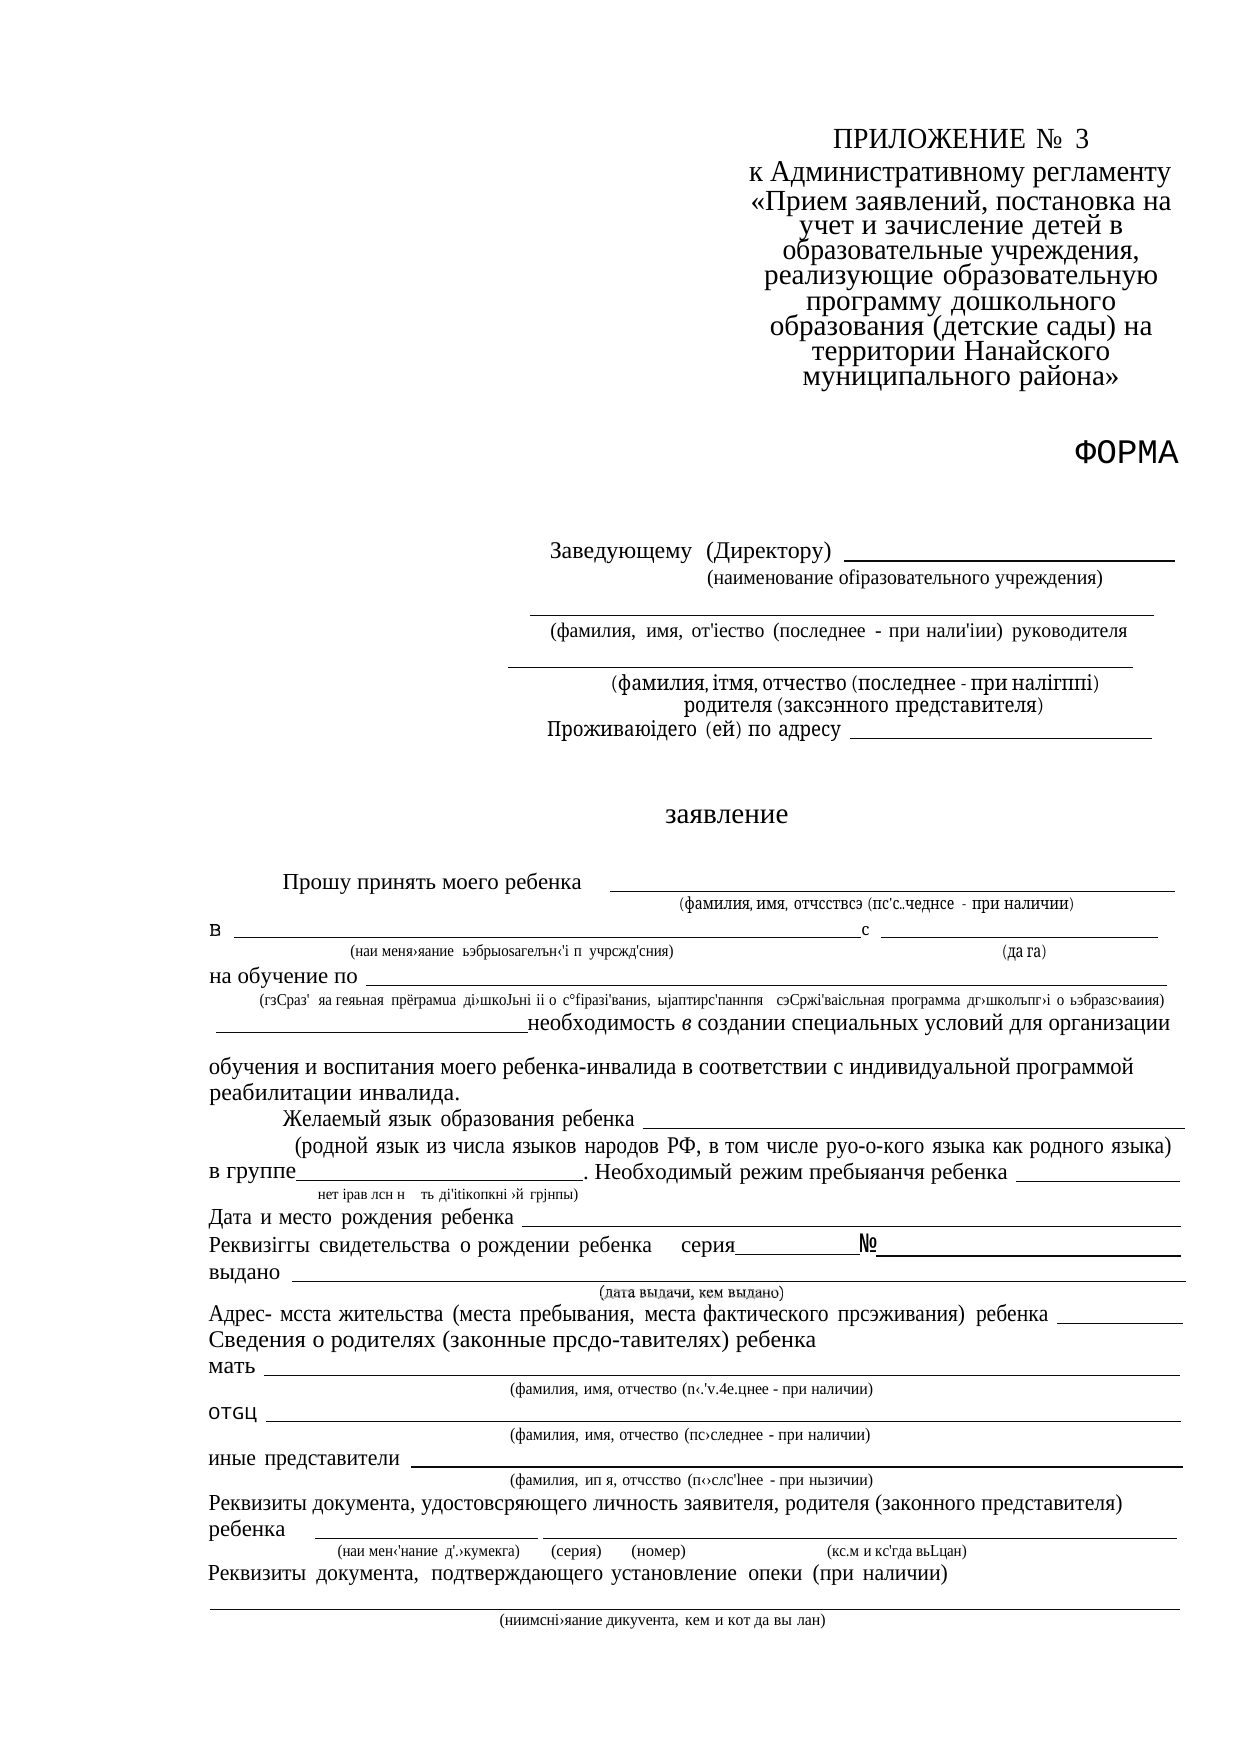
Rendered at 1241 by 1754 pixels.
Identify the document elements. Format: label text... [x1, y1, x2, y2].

text (фамилия, имя, отчество (пс›следнее - при наличии) [510, 1424, 1228, 1444]
text на обучение по [209, 962, 1228, 988]
text мать [208, 1353, 1228, 1379]
text (наименование оfiразовательного учреждения) (фамилия, имя, от'іество (последнее - при нали'іии) руководителя [550, 565, 1163, 642]
text (наи мен‹'нание д'.›кумекга) (серия) (номер) (кс.м и кс'гда вьLцан) [77, 1541, 1227, 1560]
text Заведующему (Директору) [549, 536, 1228, 564]
text необходимость в создании специальных условий для организации [216, 1009, 1228, 1036]
text иные представители [208, 1444, 1228, 1470]
text нет ірав лсн н ть ді'іtікопкні ›й грјнпы) [318, 1185, 1228, 1203]
text (наи меня›яание ьэбрыоsагелън‹'i п учрсжд'сния) [350, 941, 683, 960]
text (фамилия, ип я, отчсство (п‹›слс'lнее - при нызичии) [510, 1470, 1228, 1489]
picture [209, 924, 221, 936]
text Адрес- мсста жительства (места пребывания, места фактического прсэживания) ребенка Сведения о родителях (законные прсдо-тавителях) ребенка [208, 1284, 1184, 1353]
text OTGЦ [208, 1401, 1228, 1424]
text (да га) [1001, 942, 1047, 962]
text в гpyппe . Необходимый режим пребыяанчя ребенка [208, 1158, 1228, 1185]
subtitle ФОРМА [77, 435, 1178, 474]
text к Административному регламенту [736, 157, 1184, 188]
text (ниимсні›яание дикуvента, кем и кот да вы лан) [147, 1604, 1178, 1629]
text Желаемый язык образования ребенка (родной язык из числа языков народов РФ, в том числе руо-о-кого языка как родного языка) [283, 1106, 1186, 1158]
text Прошу принять моего ребенка [282, 868, 1228, 894]
text «Прием заявлений, постановка на учет и зачисление детей в образовательные учреждения, реализующие образовательную программу дошкольного образования (детские сады) на территории Нанайского муниципального района» [744, 190, 1178, 392]
text с [234, 921, 1228, 940]
text Проживаюідего (ей) по адресу [547, 718, 1228, 741]
text ПРИЛОЖЕНИЕ № 3 [744, 121, 1178, 154]
text (фамилия, ітмя, отчество (последнее - при налігппі) родителя (заксэнного представителя) [611, 671, 1133, 718]
picture [600, 1285, 783, 1301]
text (фамилия, имя, отчсствсэ (пс'с..чеднсе - при наличии) [679, 894, 1228, 913]
text (фамилия, имя, отчество (n‹.'v.4e.цнee - при наличии) [510, 1379, 1228, 1398]
text заявление [232, 796, 1221, 829]
text Реквизиты документа, удостовсряющего личность заявителя, родителя (законного представителя) ребенка [208, 1490, 1178, 1541]
text Реквизиты документа, подтверждающего установление опеки (при наличии) [208, 1560, 1228, 1586]
text обучения и воспитания моего ребенка-инвалида в соответствии с индивидуальной программой реабилитации инвалида. [209, 1054, 1228, 1106]
text (гзСраз' яа геяьная пpërpaмua ді›шкоЈьні ii о c°fipaзi'ваниs, ыјаптирс'паннпя сэСржі'ваісльная программа дг›школъпг›і о ьэбразс›ваиия) [259, 990, 1228, 1009]
text Дата и место рождения ребенка Реквизіггы свидетельства о рождении ребенка серия № выдано [208, 1205, 1192, 1284]
